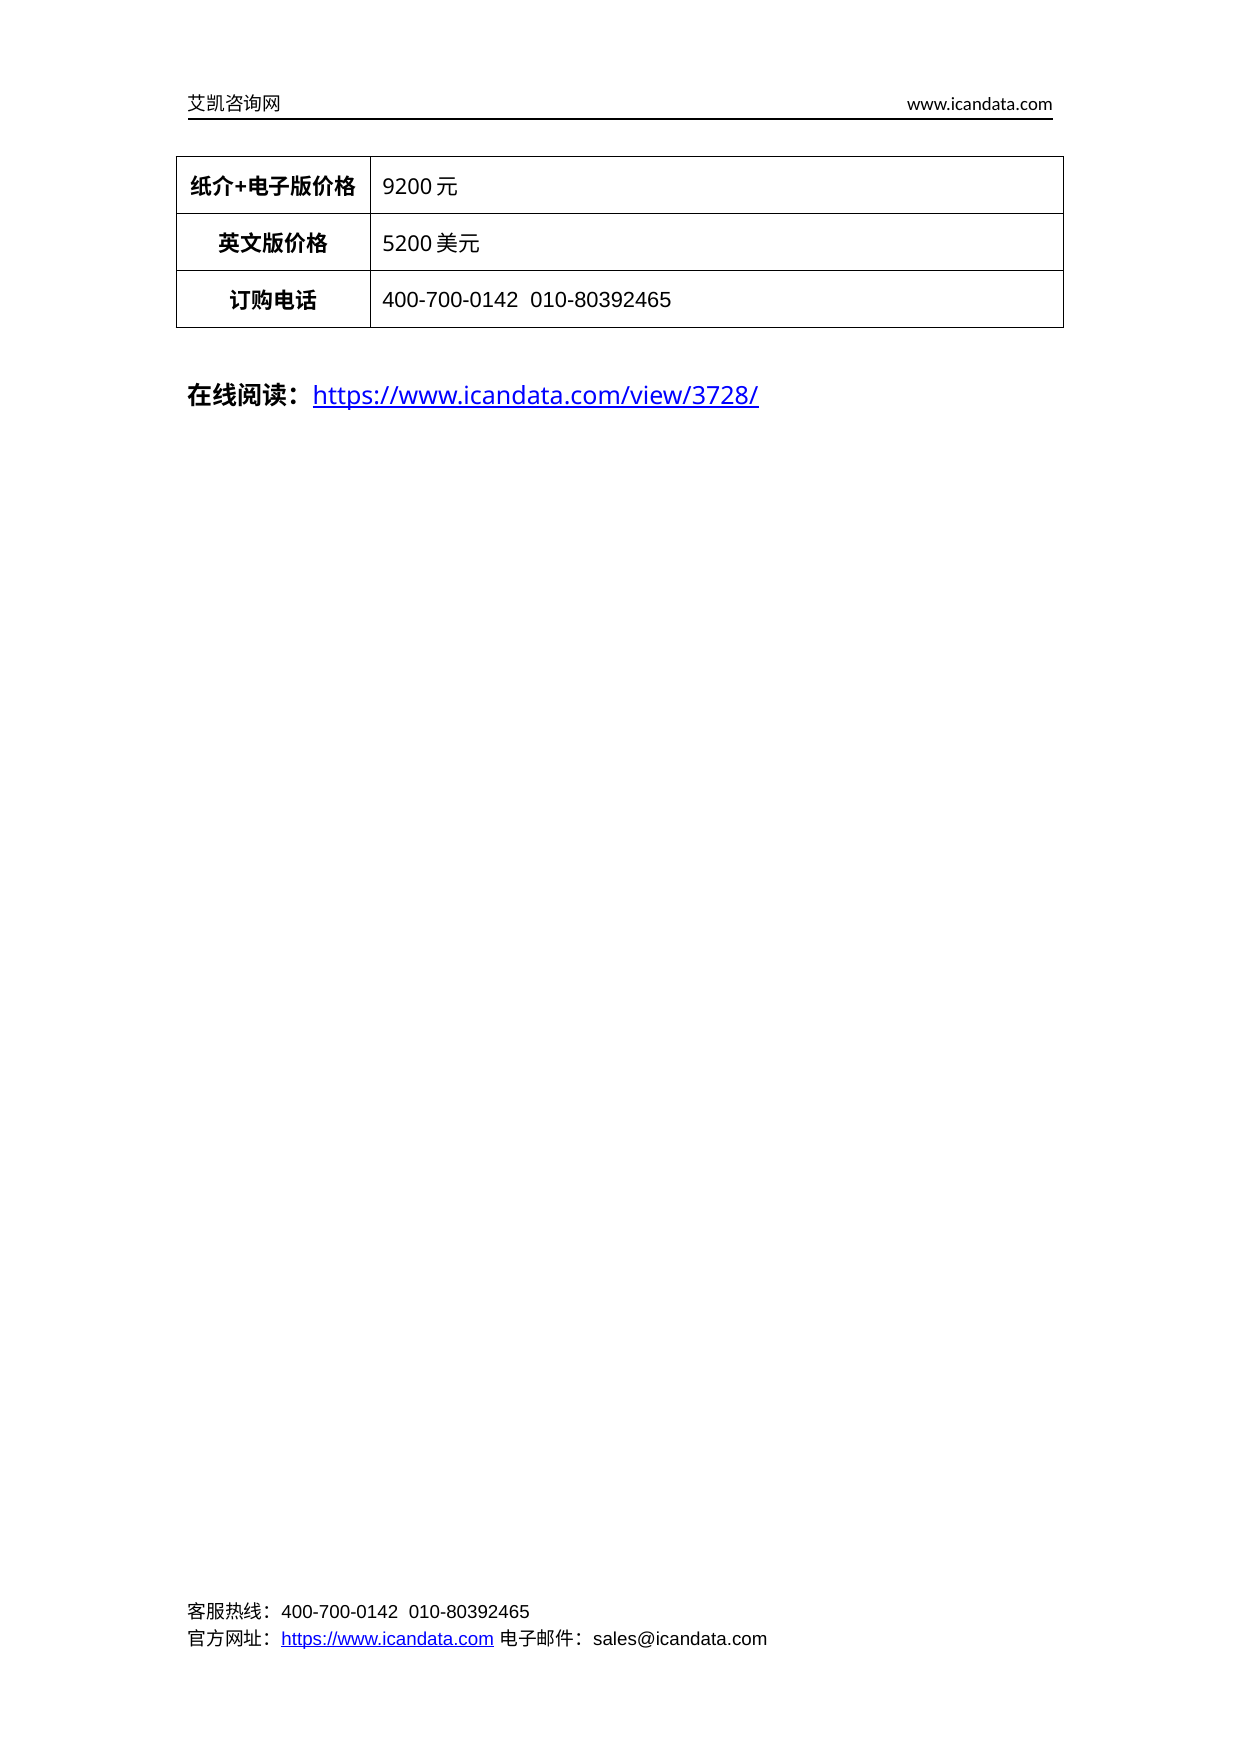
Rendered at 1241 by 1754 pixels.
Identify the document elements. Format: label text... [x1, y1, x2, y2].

table_cell 400-700-0142 010-80392465 [371, 271, 1063, 327]
table_cell 5200美元 [371, 214, 1063, 270]
table_cell 订购电话 [177, 271, 370, 327]
table_cell 纸介+电子版价格 [177, 157, 370, 213]
text 在线阅读：https://www.icandata.com/view/3728/ [187, 361, 1053, 426]
table_cell 英文版价格 [177, 214, 370, 270]
table_cell 9200元 [371, 157, 1063, 213]
